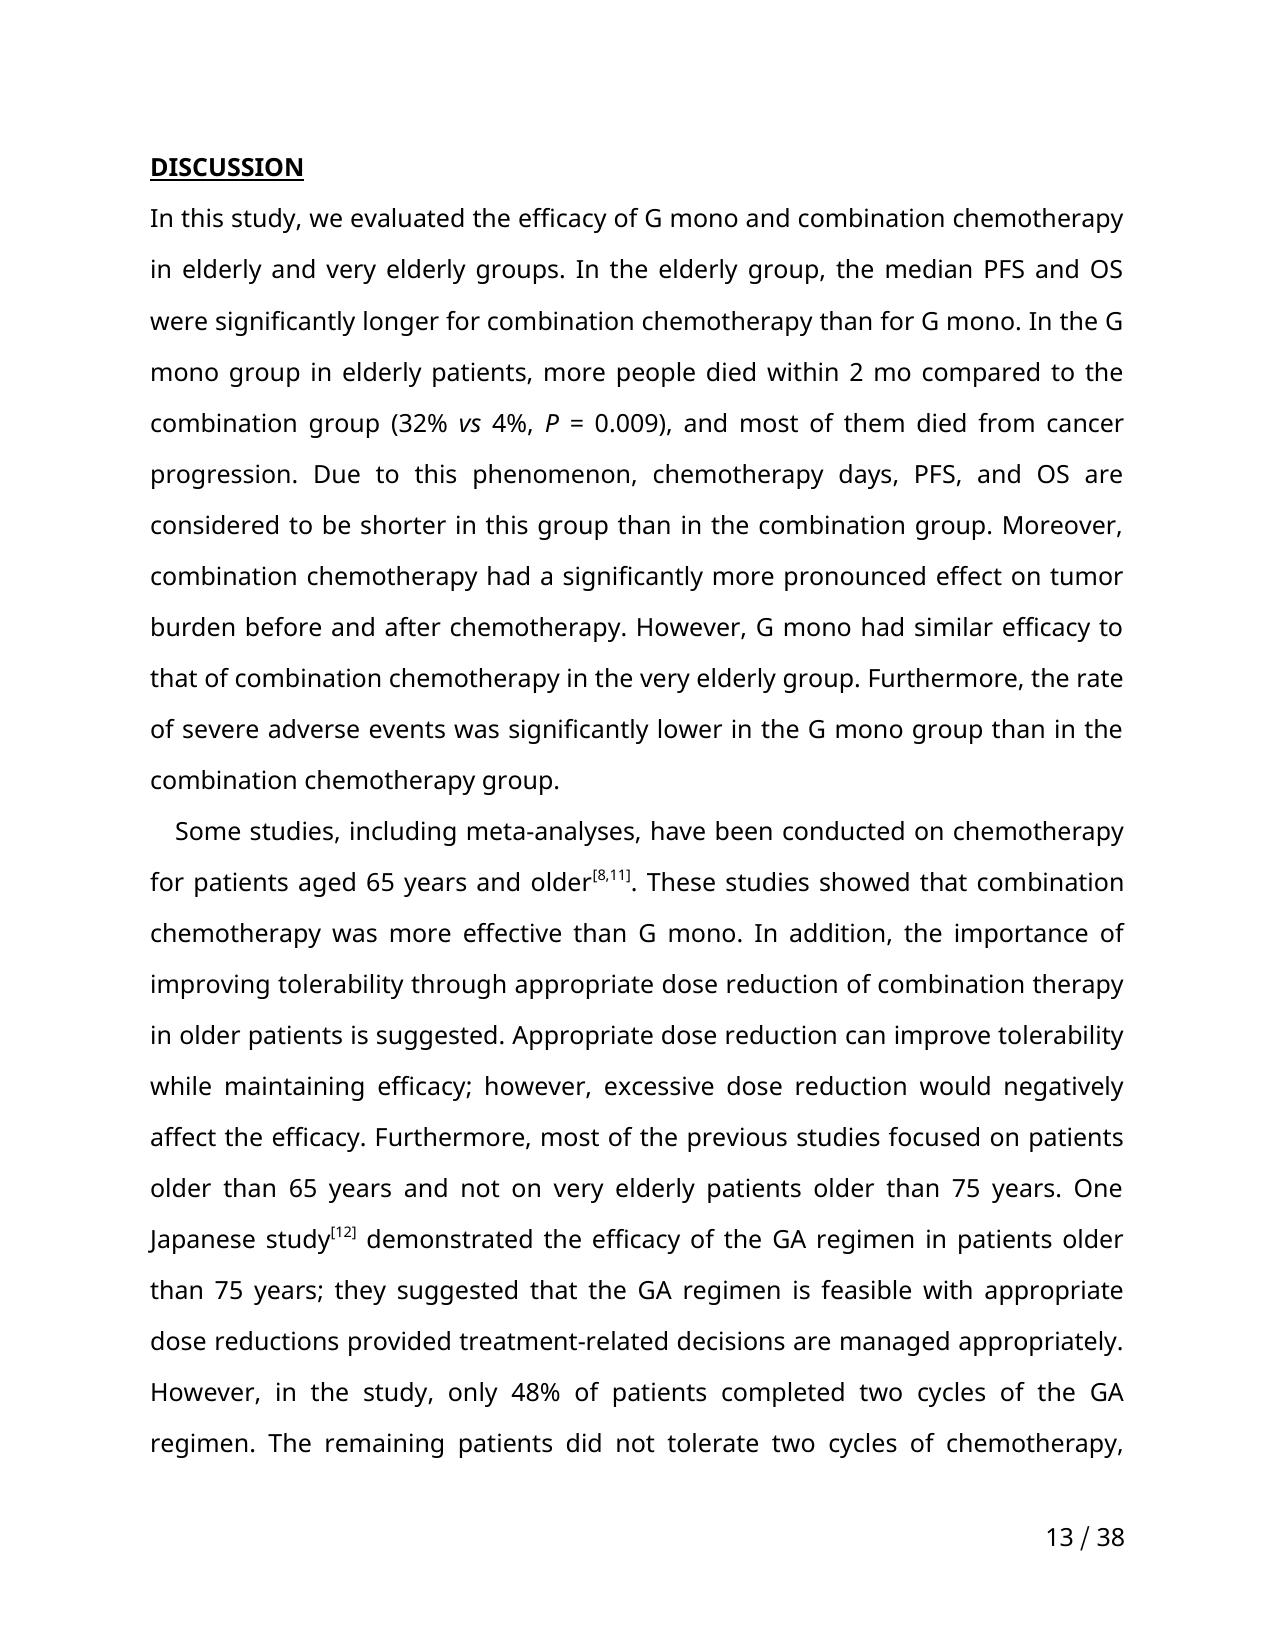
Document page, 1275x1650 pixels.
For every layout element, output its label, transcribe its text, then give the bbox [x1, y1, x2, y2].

text DISCUSSION [150, 150, 1125, 184]
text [150, 813, 1125, 1460]
text In this study, we evaluated the efficacy of G mono and combination chemotherapy in elderly and very elderly groups. In the elderly group, the median PFS and OS were significantly longer for combination chemotherapy than for G mono. In the G mono group in elderly patients, more people died within 2 mo compared to the combination group (32% vs 4%, P = 0.009), and most of them died from cancer progression. Due to this phenomenon, chemotherapy days, PFS, and OS are considered to be shorter in this group than in the combination group. Moreover, combination chemotherapy had a significantly more pronounced effect on tumor burden before and after chemotherapy. However, G mono had similar efficacy to that of combination chemotherapy in the very elderly group. Furthermore, the rate of severe adverse events was significantly lower in the G mono group than in the combination chemotherapy group. [150, 201, 1125, 797]
